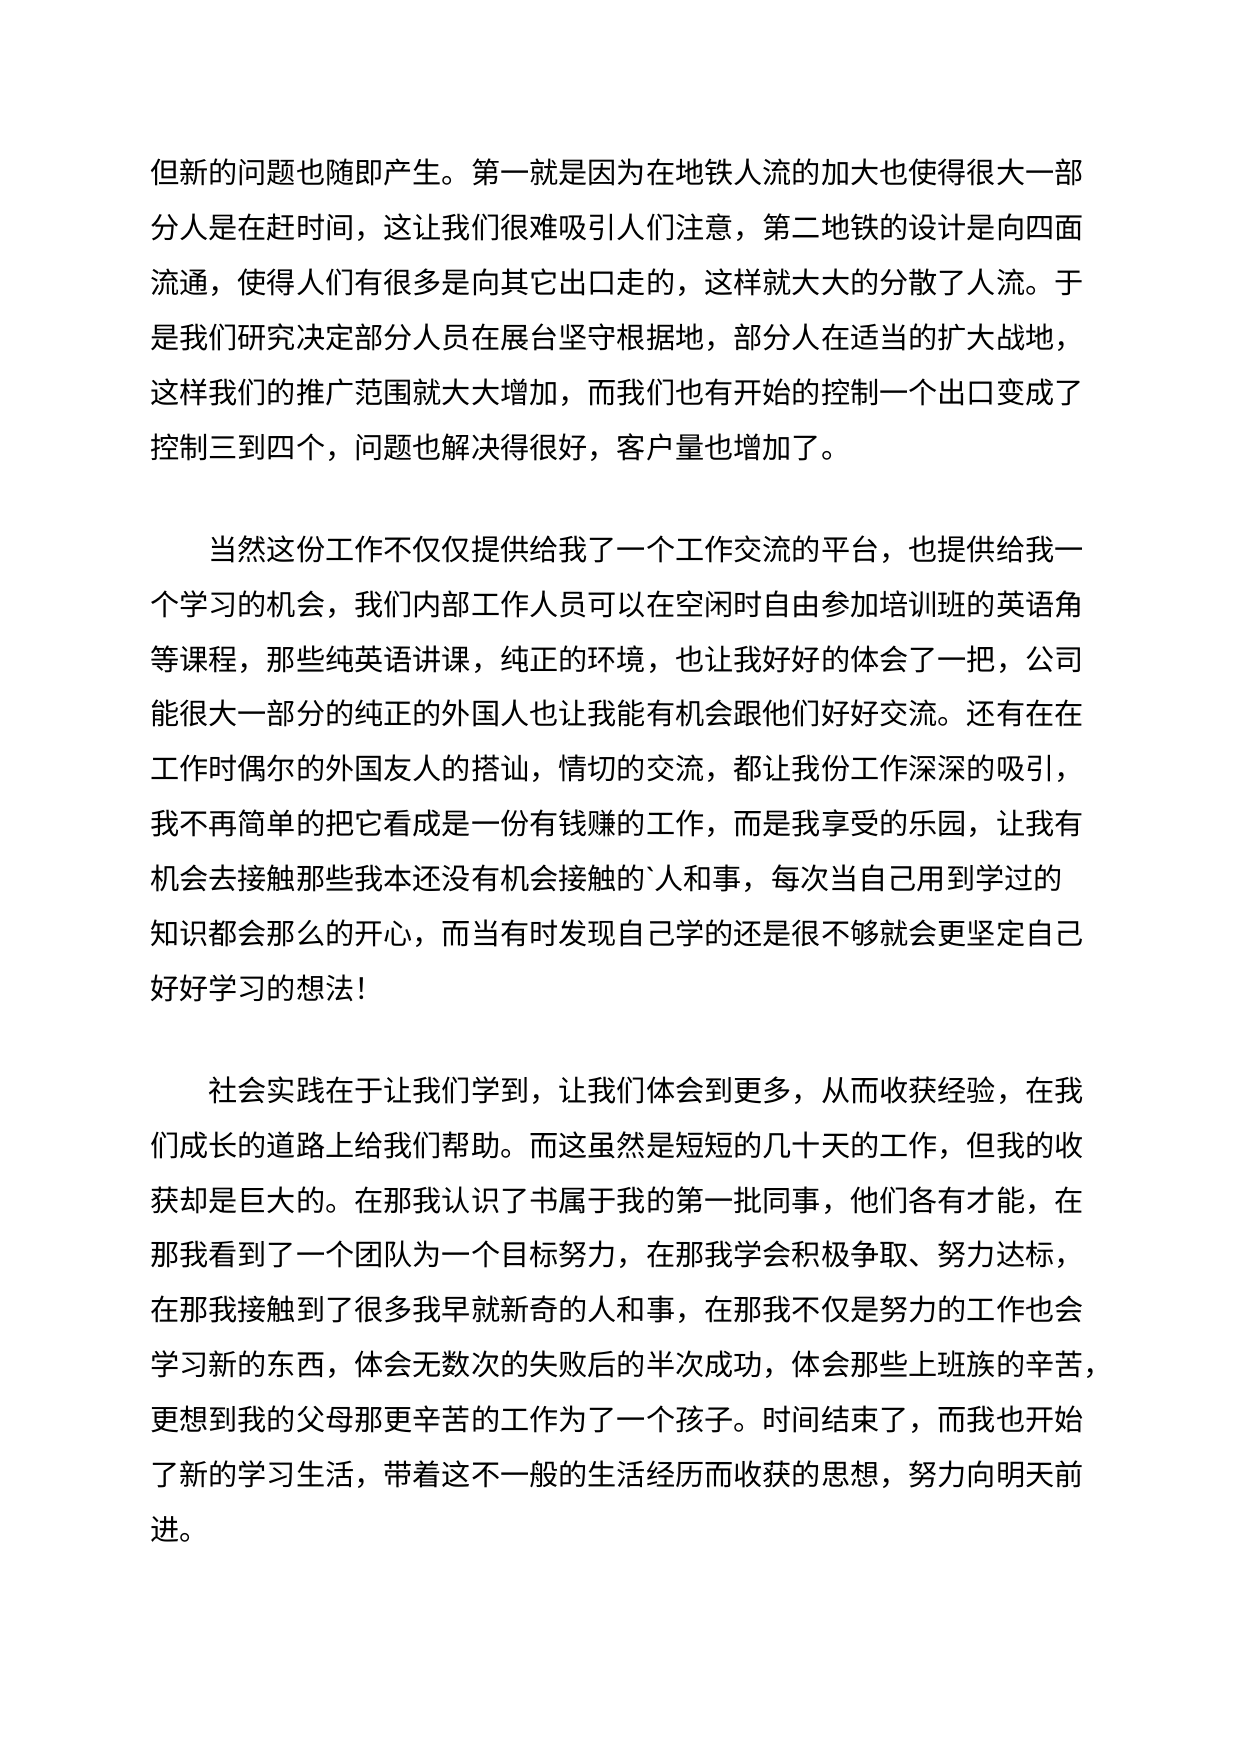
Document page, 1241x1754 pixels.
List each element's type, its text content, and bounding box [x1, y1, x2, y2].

text 社会实践在于让我们学到，让我们体会到更多，从而收获经验，在我们成长的道路上给我们帮助。而这虽然是短短的几十天的工作，但我的收获却是巨大的。在那我认识了书属于我的第一批同事，他们各有才能，在那我看到了一个团队为一个目标努力，在那我学会积极争取、努力达标，在那我接触到了很多我早就新奇的人和事，在那我不仅是努力的工作也会学习新的东西，体会无数次的失败后的半次成功，体会那些上班族的辛苦，更想到我的父母那更辛苦的工作为了一个孩子。时间结束了，而我也开始了新的学习生活，带着这不一般的生活经历而收获的思想，努力向明天前进。 [150, 1067, 1090, 1549]
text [150, 150, 1090, 467]
text 当然这份工作不仅仅提供给我了一个工作交流的平台，也提供给我一个学习的机会，我们内部工作人员可以在空闲时自由参加培训班的英语角等课程，那些纯英语讲课，纯正的环境，也让我好好的体会了一把，公司能很大一部分的纯正的外国人也让我能有机会跟他们好好交流。还有在在工作时偶尔的外国友人的搭讪，情切的交流，都让我份工作深深的吸引，我不再简单的把它看成是一份有钱赚的工作，而是我享受的乐园，让我有机会去接触那些我本还没有机会接触的`人和事，每次当自己用到学过的知识都会那么的开心，而当有时发现自己学的还是很不够就会更坚定自己好好学习的想法！ [150, 526, 1090, 1008]
